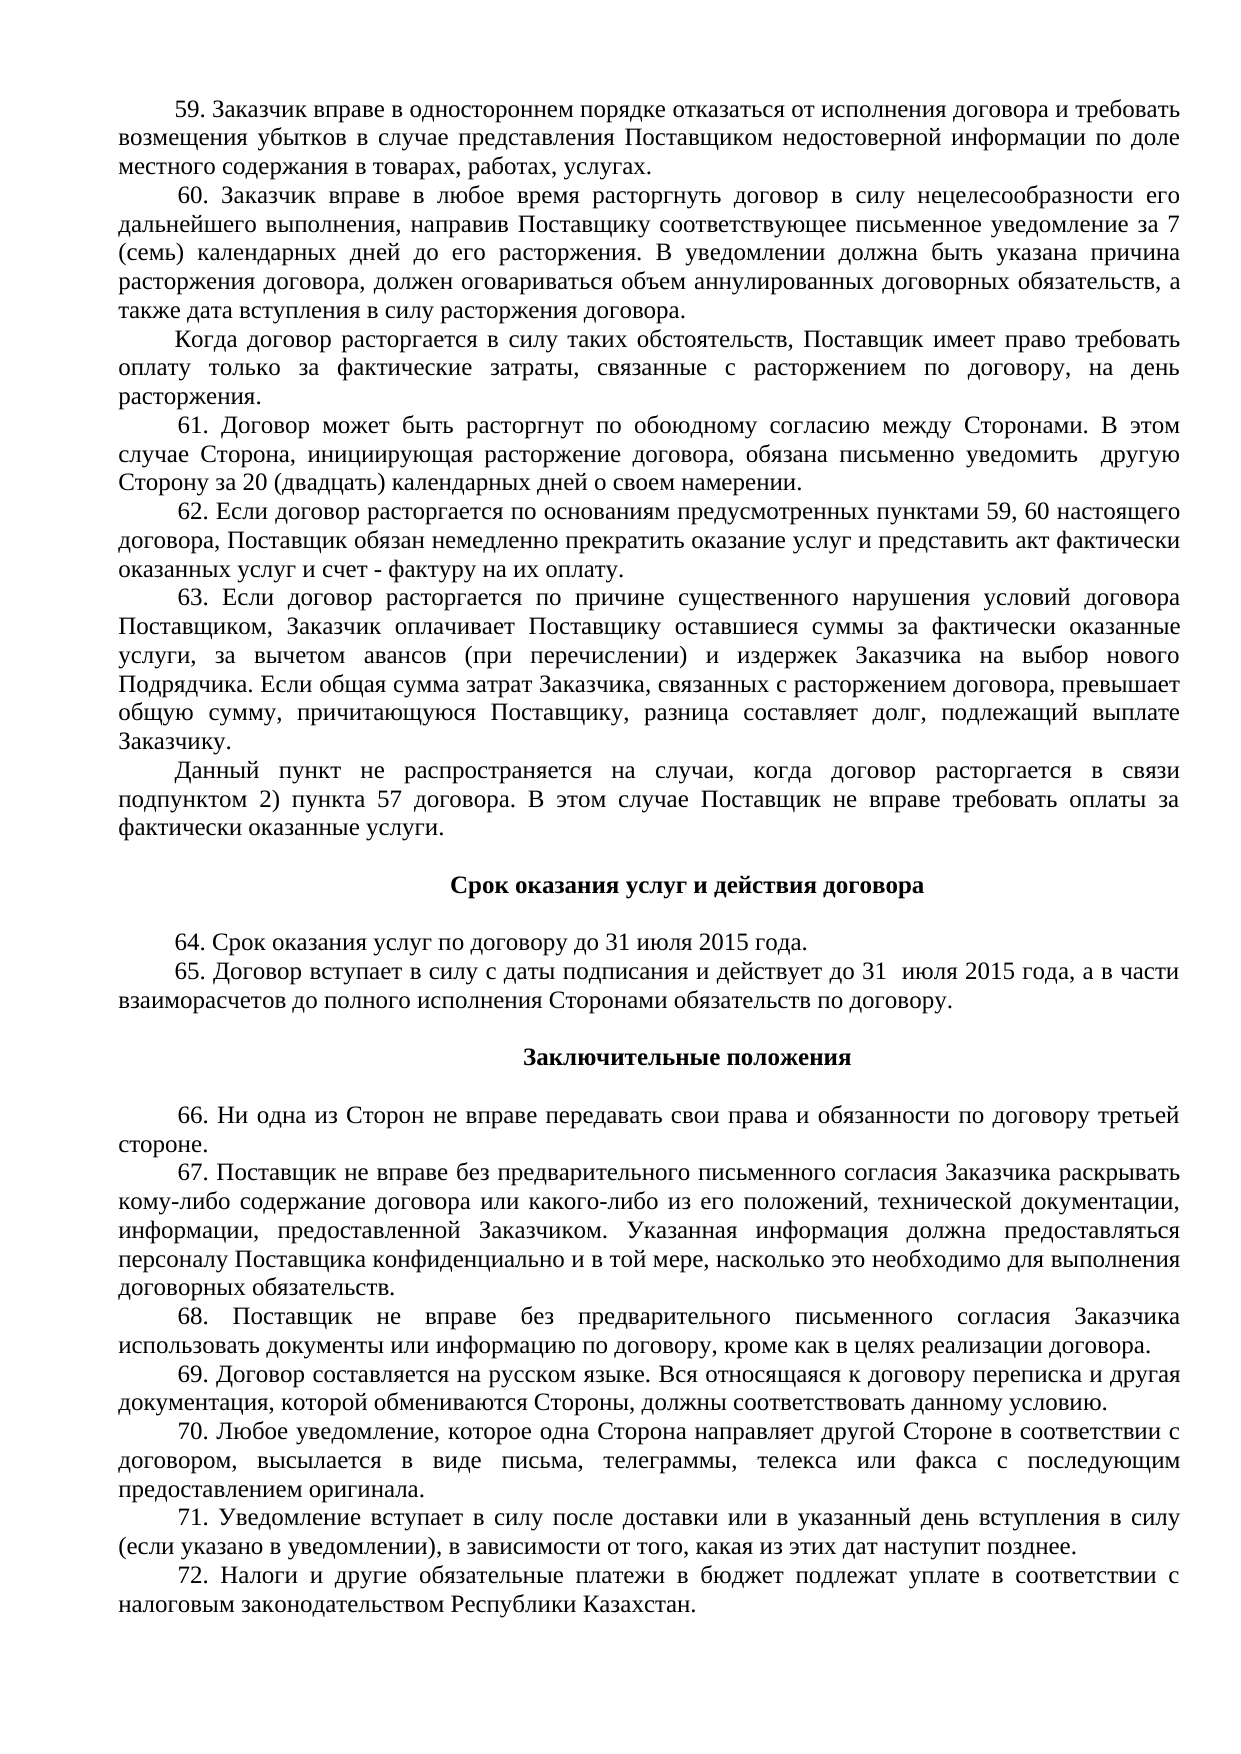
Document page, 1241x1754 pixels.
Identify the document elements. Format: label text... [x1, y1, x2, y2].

text 71. Уведомление вступает в силу после доставки или в указанный день вступления в силу (если указано в уведомлении), в зависимости от того, какая из этих дат наступит позднее. [118, 1502, 1181, 1560]
text 67. Поставщик не вправе без предварительного письменного согласия Заказчика раскрывать кому-либо содержание договора или какого-либо из его положений, технической документации, информации, предоставленной Заказчиком. Указанная информация должна предоставляться персоналу Поставщика конфиденциально и в той мере, насколько это необходимо для выполнения договорных обязательств. [118, 1157, 1181, 1301]
text 68. Поставщик не вправе без предварительного письменного согласия Заказчика использовать документы или информацию по договору, кроме как в целях реализации договора. [118, 1301, 1181, 1359]
text 66. Ни одна из Сторон не вправе передавать свои права и обязанности по договору третьей стороне. [118, 1100, 1181, 1157]
text 63. Если договор расторгается по причине существенного нарушения условий договора Поставщиком, Заказчик оплачивает Поставщику оставшиеся суммы за фактически оказанные услуги, за вычетом авансов (при перечислении) и издержек Заказчика на выбор нового Подрядчика. Если общая сумма затрат Заказчика, связанных с расторжением договора, превышает общую сумму, причитающуюся Поставщику, разница составляет долг, подлежащий выплате Заказчику. [118, 582, 1181, 755]
text 60. Заказчик вправе в любое время расторгнуть договор в силу нецелесообразности его дальнейшего выполнения, направив Поставщику соответствующее письменное уведомление за 7 (семь) календарных дней до его расторжения. В уведомлении должна быть указана причина расторжения договора, должен оговариваться объем аннулированных договорных обязательств, а также дата вступления в силу расторжения договора. [118, 180, 1181, 324]
text Когда договор расторгается в силу таких обстоятельств, Поставщик имеет право требовать оплату только за фактические затраты, связанные с расторжением по договору, на день расторжения. [118, 324, 1181, 410]
text 59. Заказчик вправе в одностороннем порядке отказаться от исполнения договора и требовать возмещения убытков в случае представления Поставщиком недостоверной информации по доле местного содержания в товарах, работах, услугах. [118, 94, 1181, 180]
text 62. Если договор расторгается по основаниям предусмотренных пунктами 59, 60 настоящего договора, Поставщик обязан немедленно прекратить оказание услуг и представить акт фактически оказанных услуг и счет - фактуру на их оплату. [118, 496, 1181, 582]
text 61. Договор может быть расторгнут по обоюдному согласию между Сторонами. В этом случае Сторона, инициирующая расторжение договора, обязана письменно уведомить другую Сторону за 20 (двадцать) календарных дней о своем намерении. [118, 410, 1181, 496]
text 72. Налоги и другие обязательные платежи в бюджет подлежат уплате в соответствии с налоговым законодательством Республики Казахстан. [118, 1560, 1181, 1617]
text Заключительные положения [118, 1042, 1181, 1071]
text Срок оказания услуг и действия договора [118, 870, 1181, 899]
text Данный пункт не распространяется на случаи, когда договор расторгается в связи подпунктом 2) пункта 57 договора. В этом случае Поставщик не вправе требовать оплаты за фактически оказанные услуги. [118, 755, 1181, 841]
text 70. Любое уведомление, которое одна Сторона направляет другой Стороне в соответствии с договором, высылается в виде письма, телеграммы, телекса или факса с последующим предоставлением оригинала. [118, 1416, 1181, 1502]
text 65. Договор вступает в силу с даты подписания и действует до 31 июля 2015 года, а в части взаиморасчетов до полного исполнения Сторонами обязательств по договору. [118, 956, 1181, 1014]
text 64. Срок оказания услуг по договору до 31 июля 2015 года. [118, 927, 1181, 956]
text 69. Договор составляется на русском языке. Вся относящаяся к договору переписка и другая документация, которой обмениваются Стороны, должны соответствовать данному условию. [118, 1359, 1181, 1416]
